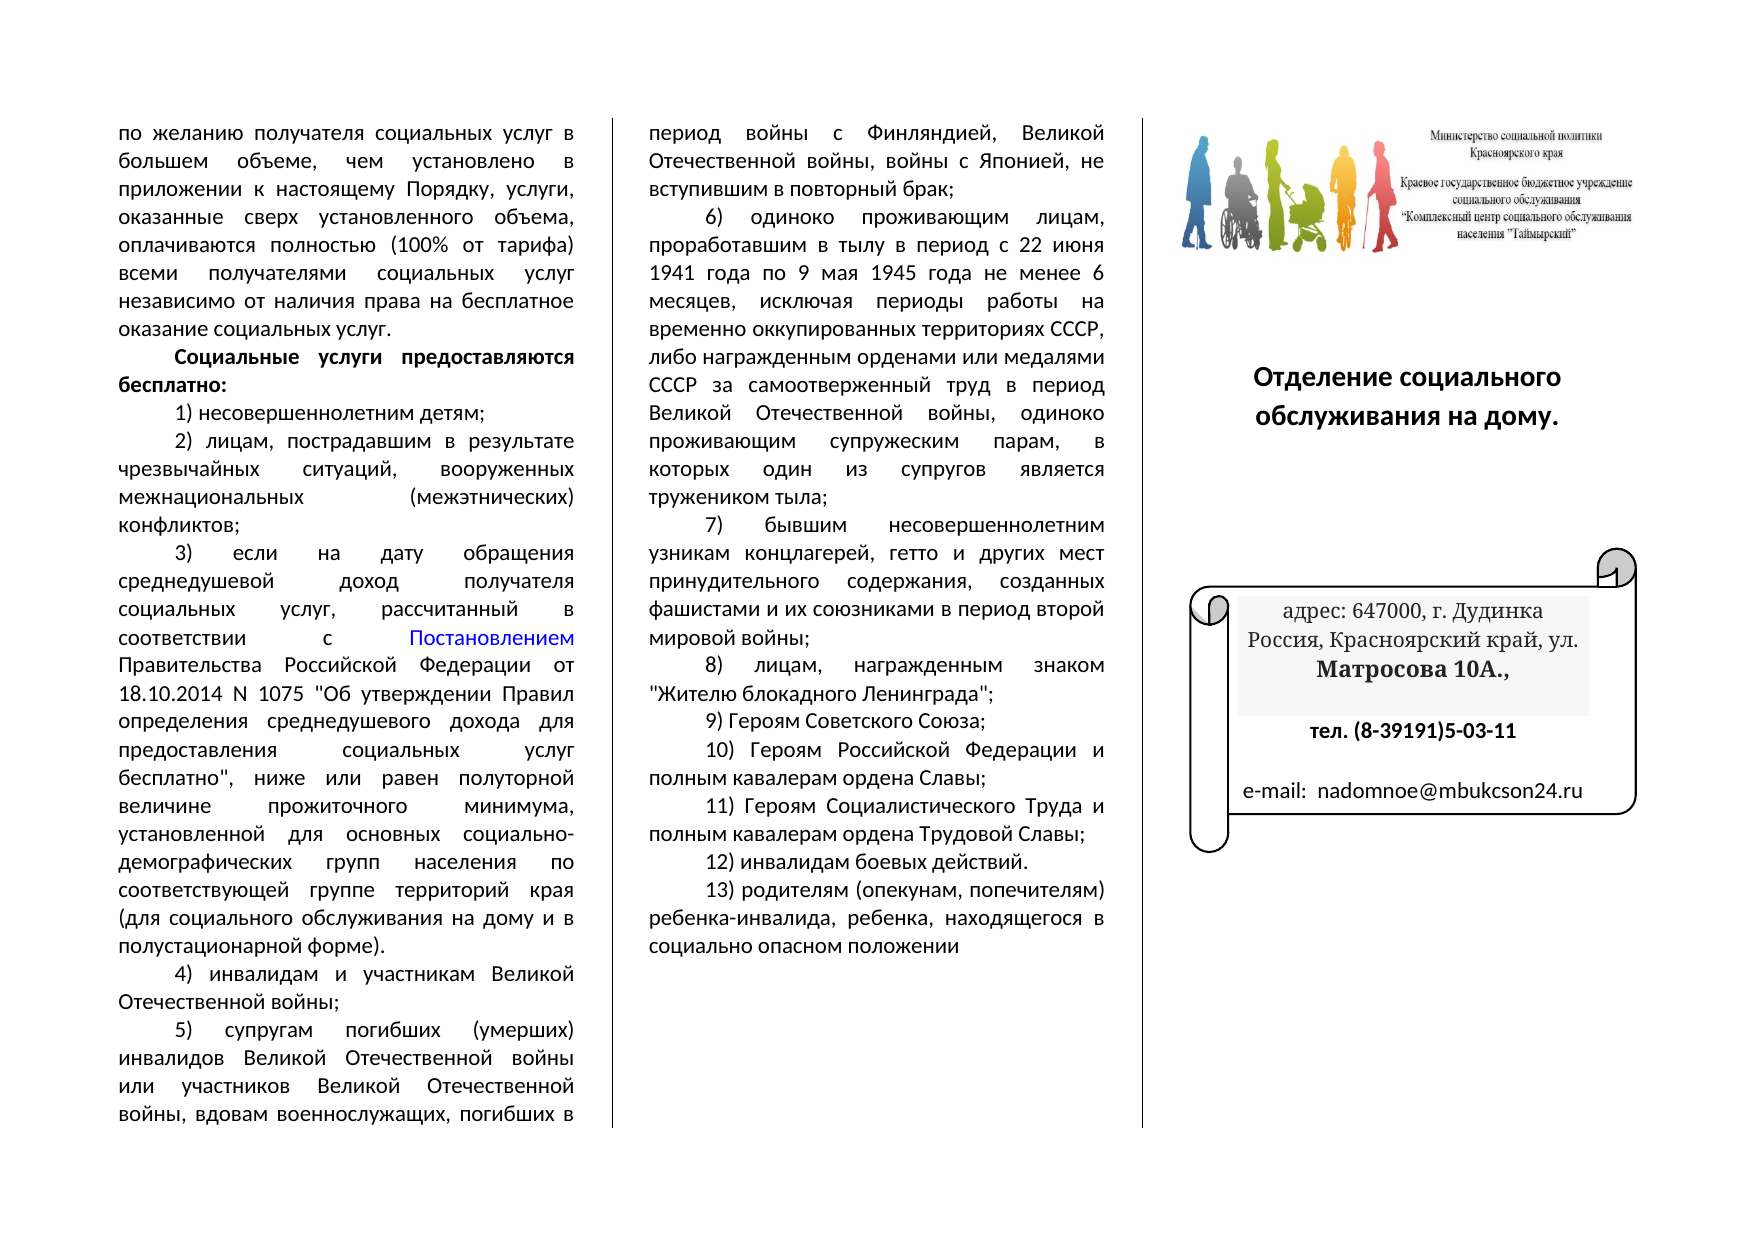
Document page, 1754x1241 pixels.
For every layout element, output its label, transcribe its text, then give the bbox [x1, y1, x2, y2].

text 12) инвалидам боевых действий. [648, 847, 1105, 875]
text 5) супругам погибших (умерших) инвалидов Великой Отечественной войны или участников Великой Отечественной войны, вдовам военнослужащих, погибших в период войны с Финляндией, Великой Отечественной войны, войны с Японией, не вступившим в повторный брак; [648, 118, 1105, 202]
picture [1178, 118, 1633, 280]
text 11) Героям Социалистического Труда и полным кавалерам ордена Трудовой Славы; [648, 791, 1105, 847]
text 10) Героям Российской Федерации и полным кавалерам ордена Славы; [648, 735, 1105, 791]
text Отделение социального обслуживания на дому. [1179, 358, 1636, 432]
text 1) несовершеннолетним детям; [118, 398, 575, 426]
text 6) одиноко проживающим лицам, проработавшим в тылу в период с 22 июня 1941 года по 9 мая 1945 года не менее 6 месяцев, исключая периоды работы на временно оккупированных территориях СССР, либо награжденным орденами или медалями СССР за самоотверженный труд в период Великой Отечественной войны, одиноко проживающим супружеским парам, в которых один из супругов является тружеником тыла; [648, 202, 1105, 511]
text 9) Героям Советского Союза; [648, 707, 1105, 735]
text 2) лицам, пострадавшим в результате чрезвычайных ситуаций, вооруженных межнациональных (межэтнических) конфликтов; [118, 426, 575, 538]
text 4) инвалидам и участникам Великой Отечественной войны; [118, 959, 575, 1015]
text Социальные услуги предоставляются бесплатно: [118, 342, 575, 398]
text 13) родителям (опекунам, попечителям) ребенка-инвалида, ребенка, находящегося в социально опасном положении [648, 875, 1105, 959]
text 3) если на дату обращения среднедушевой доход получателя социальных услуг, рассчитанный в соответствии с Постановлением Правительства Российской Федерации от 18.10.2014 N 1075 "Об утверждении Правил определения среднедушевого дохода для предоставления социальных услуг бесплатно", ниже или равен полуторной величине прожиточного минимума, установленной для основных социально-демографических групп населения по соответствующей группе территорий края (для социального обслуживания на дому и в полустационарной форме). [118, 538, 575, 959]
text 7) бывшим несовершеннолетним узникам концлагерей, гетто и других мест принудительного содержания, созданных фашистами и их союзниками в период второй мировой войны; [648, 511, 1105, 651]
text 8) лицам, награжденным знаком "Жителю блокадного Ленинграда"; [648, 651, 1105, 707]
text 5) супругам погибших (умерших) инвалидов Великой Отечественной войны или участников Великой Отечественной войны, вдовам военнослужащих, погибших в период войны с Финляндией, Великой Отечественной войны, войны с Японией, не вступившим в повторный брак; [118, 1015, 575, 1127]
